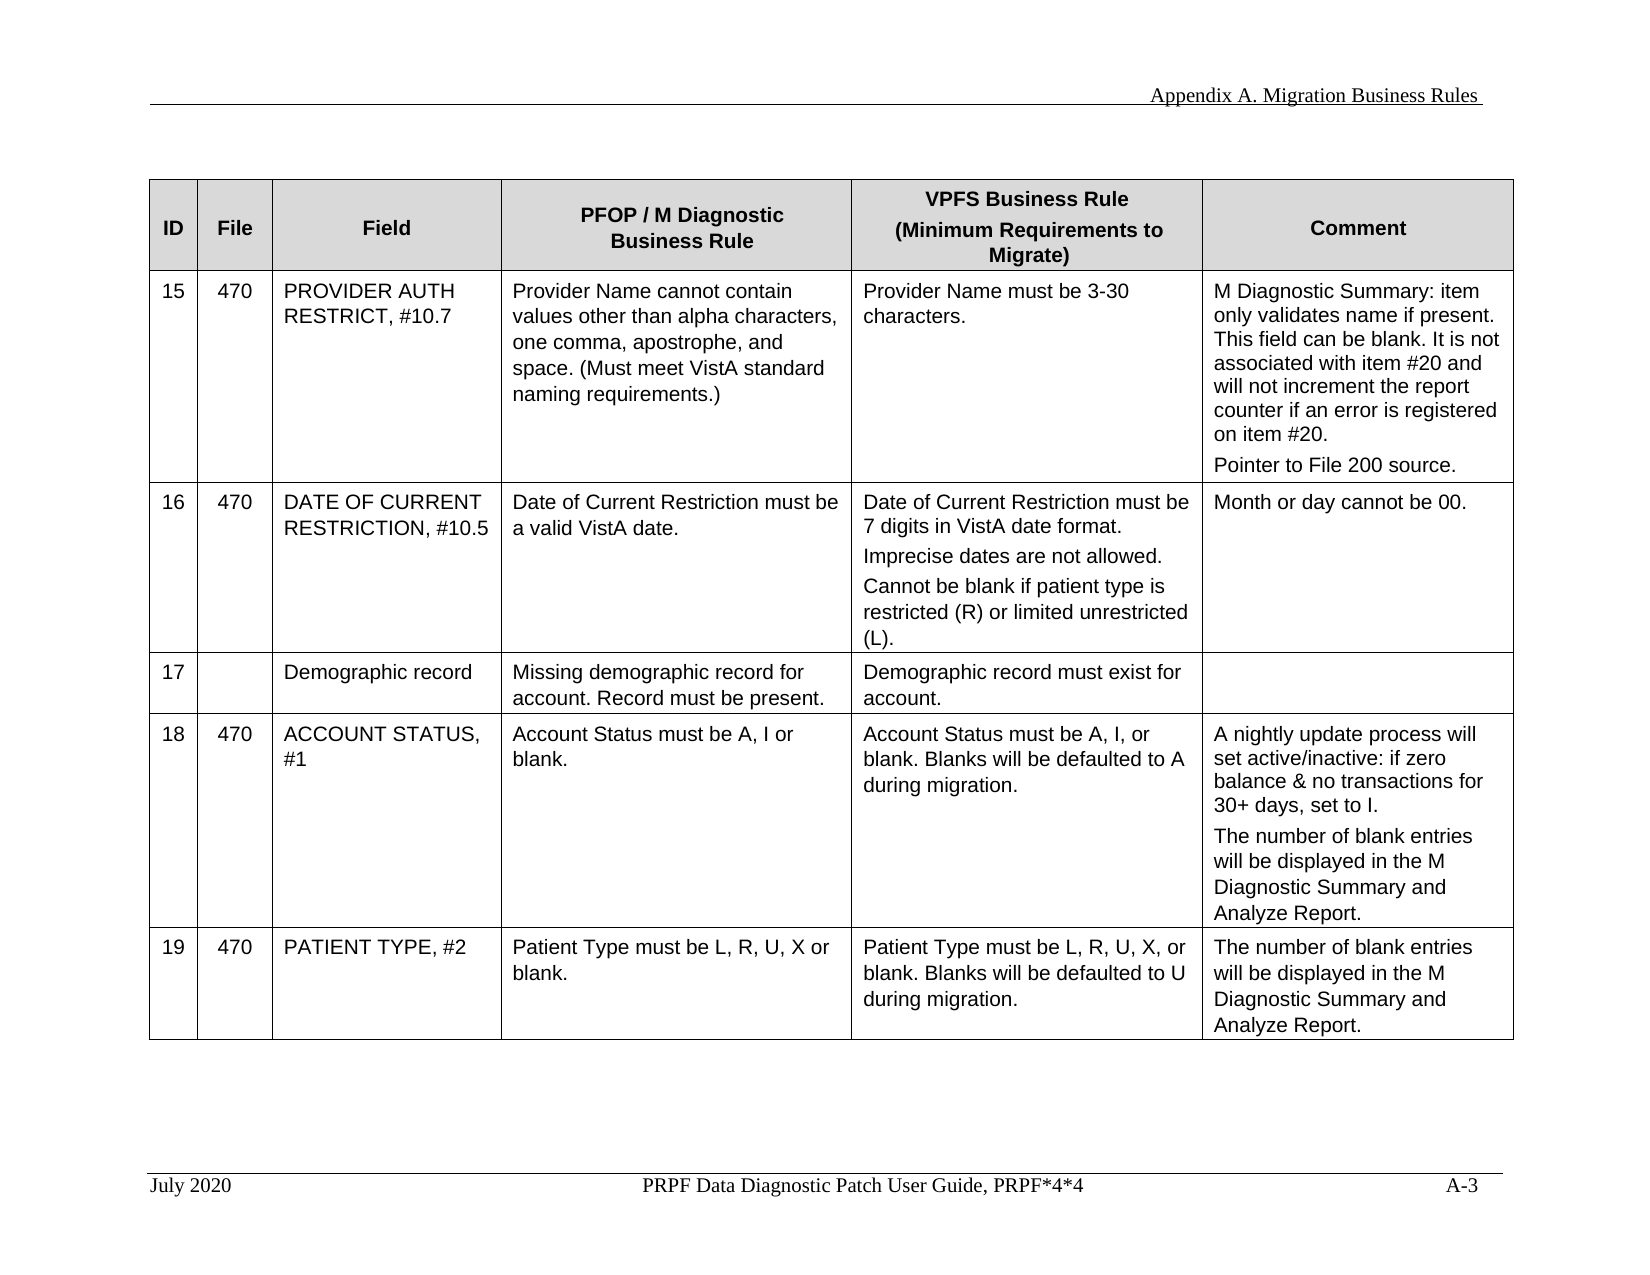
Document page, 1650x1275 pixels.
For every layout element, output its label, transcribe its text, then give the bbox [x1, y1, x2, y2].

table_cell 19 [150, 928, 197, 1039]
table_cell ACCOUNT STATUS, #1 [273, 714, 501, 927]
table_cell Date of Current Restriction must be 7 digits in VistA date format. Imprecise dates are not allowed. Cannot be blank if patient type is restricted (R) or limited unrestricted (L). [852, 483, 1202, 652]
table_header ID [150, 180, 197, 270]
table_cell Date of Current Restriction must be a valid VistA date. [502, 483, 851, 652]
table_cell A nightly update process will set active/inactive: if zero balance & no transactions for 30+ days, set to I. The number of blank entries will be displayed in the M Diagnostic Summary and Analyze Report. [1203, 714, 1513, 927]
table_cell Account Status must be A, I, or blank. Blanks will be defaulted to A during migration. [852, 714, 1202, 927]
table_cell Missing demographic record for account. Record must be present. [502, 653, 851, 713]
table_cell 18 [150, 714, 197, 927]
table_header VPFS Business Rule (Minimum Requirements to Migrate) [852, 180, 1202, 270]
table_cell 470 [198, 271, 272, 482]
table_header Comment [1203, 180, 1513, 270]
table_cell 470 [198, 928, 272, 1039]
table_cell Patient Type must be L, R, U, X, or blank. Blanks will be defaulted to U during migration. [852, 928, 1202, 1039]
table_cell Demographic record [273, 653, 501, 713]
table_cell 16 [150, 483, 197, 652]
table_cell [1203, 653, 1513, 713]
table_cell M Diagnostic Summary: item only validates name if present. This field can be blank. It is not associated with item #20 and will not increment the report counter if an error is registered on item #20. Pointer to File 200 source. [1203, 271, 1513, 482]
table_cell Demographic record must exist for account. [852, 653, 1202, 713]
table_cell 470 [198, 483, 272, 652]
table_header Field [273, 180, 501, 270]
table_cell Provider Name must be 3-30 characters. [852, 271, 1202, 482]
table_cell Provider Name cannot contain values other than alpha characters, one comma, apostrophe, and space. (Must meet VistA standard naming requirements.) [502, 271, 851, 482]
table_header File [198, 180, 272, 270]
table_cell 15 [150, 271, 197, 482]
table_cell Account Status must be A, I or blank. [502, 714, 851, 927]
table_cell Patient Type must be L, R, U, X or blank. [502, 928, 851, 1039]
table_cell PROVIDER AUTH RESTRICT, #10.7 [273, 271, 501, 482]
table_cell PATIENT TYPE, #2 [273, 928, 501, 1039]
table_cell DATE OF CURRENT RESTRICTION, #10.5 [273, 483, 501, 652]
table_cell 17 [150, 653, 197, 713]
table_cell The number of blank entries will be displayed in the M Diagnostic Summary and Analyze Report. [1203, 928, 1513, 1039]
table_cell 470 [198, 714, 272, 927]
table_cell [198, 653, 272, 713]
table_header PFOP / M Diagnostic Business Rule [502, 180, 851, 270]
table_cell Month or day cannot be 00. [1203, 483, 1513, 652]
